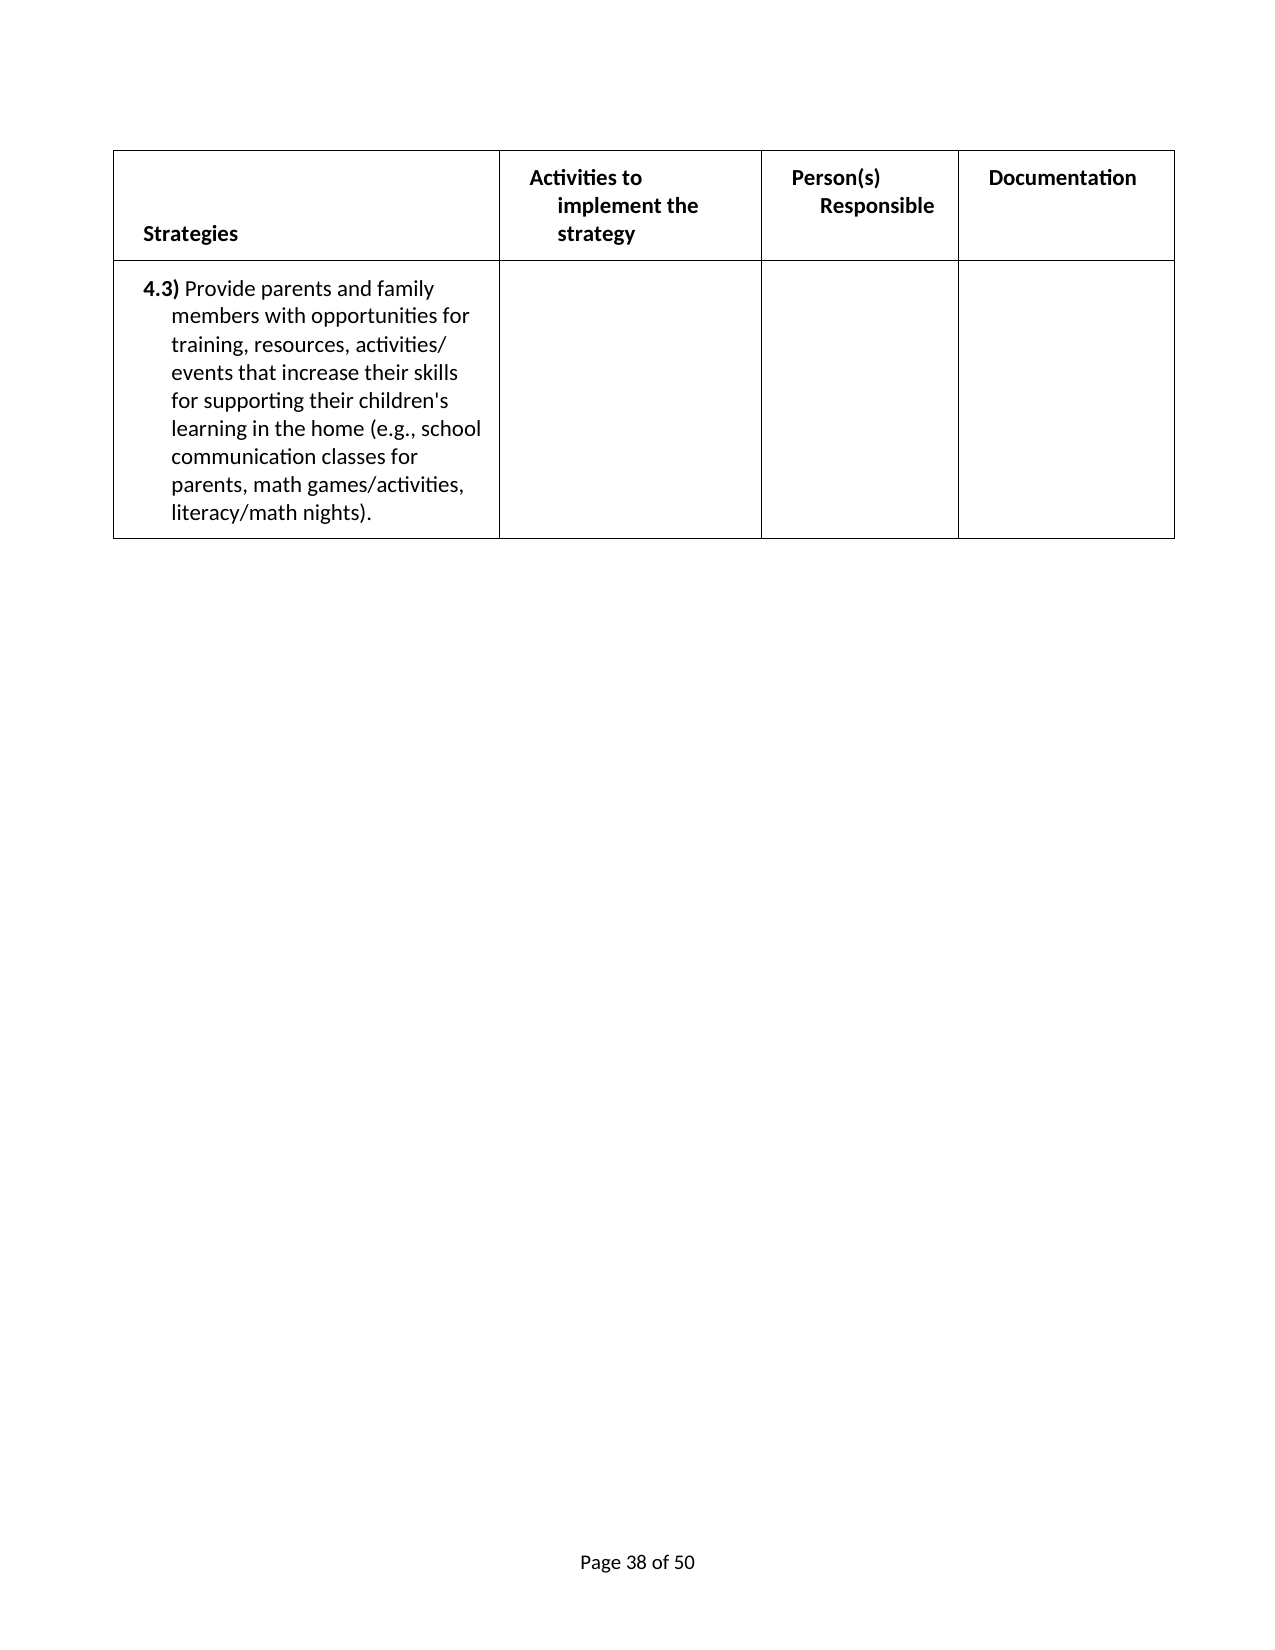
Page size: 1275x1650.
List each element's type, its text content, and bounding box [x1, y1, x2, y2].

table_header Activities to implement the strategy [500, 151, 761, 260]
table_cell 4.3) Provide parents and family members with opportunities for training, resources, activities/ events that increase their skills for supporting their children's learning in the home (e.g., school communication classes for parents, math games/activities, literacy/math nights). [114, 261, 499, 538]
table_header Strategies [114, 151, 499, 260]
table_header Person(s) Responsible [762, 151, 958, 260]
table_cell [959, 261, 1174, 538]
table_cell [500, 261, 761, 538]
table_header Documentation [959, 151, 1174, 260]
table_cell [762, 261, 958, 538]
